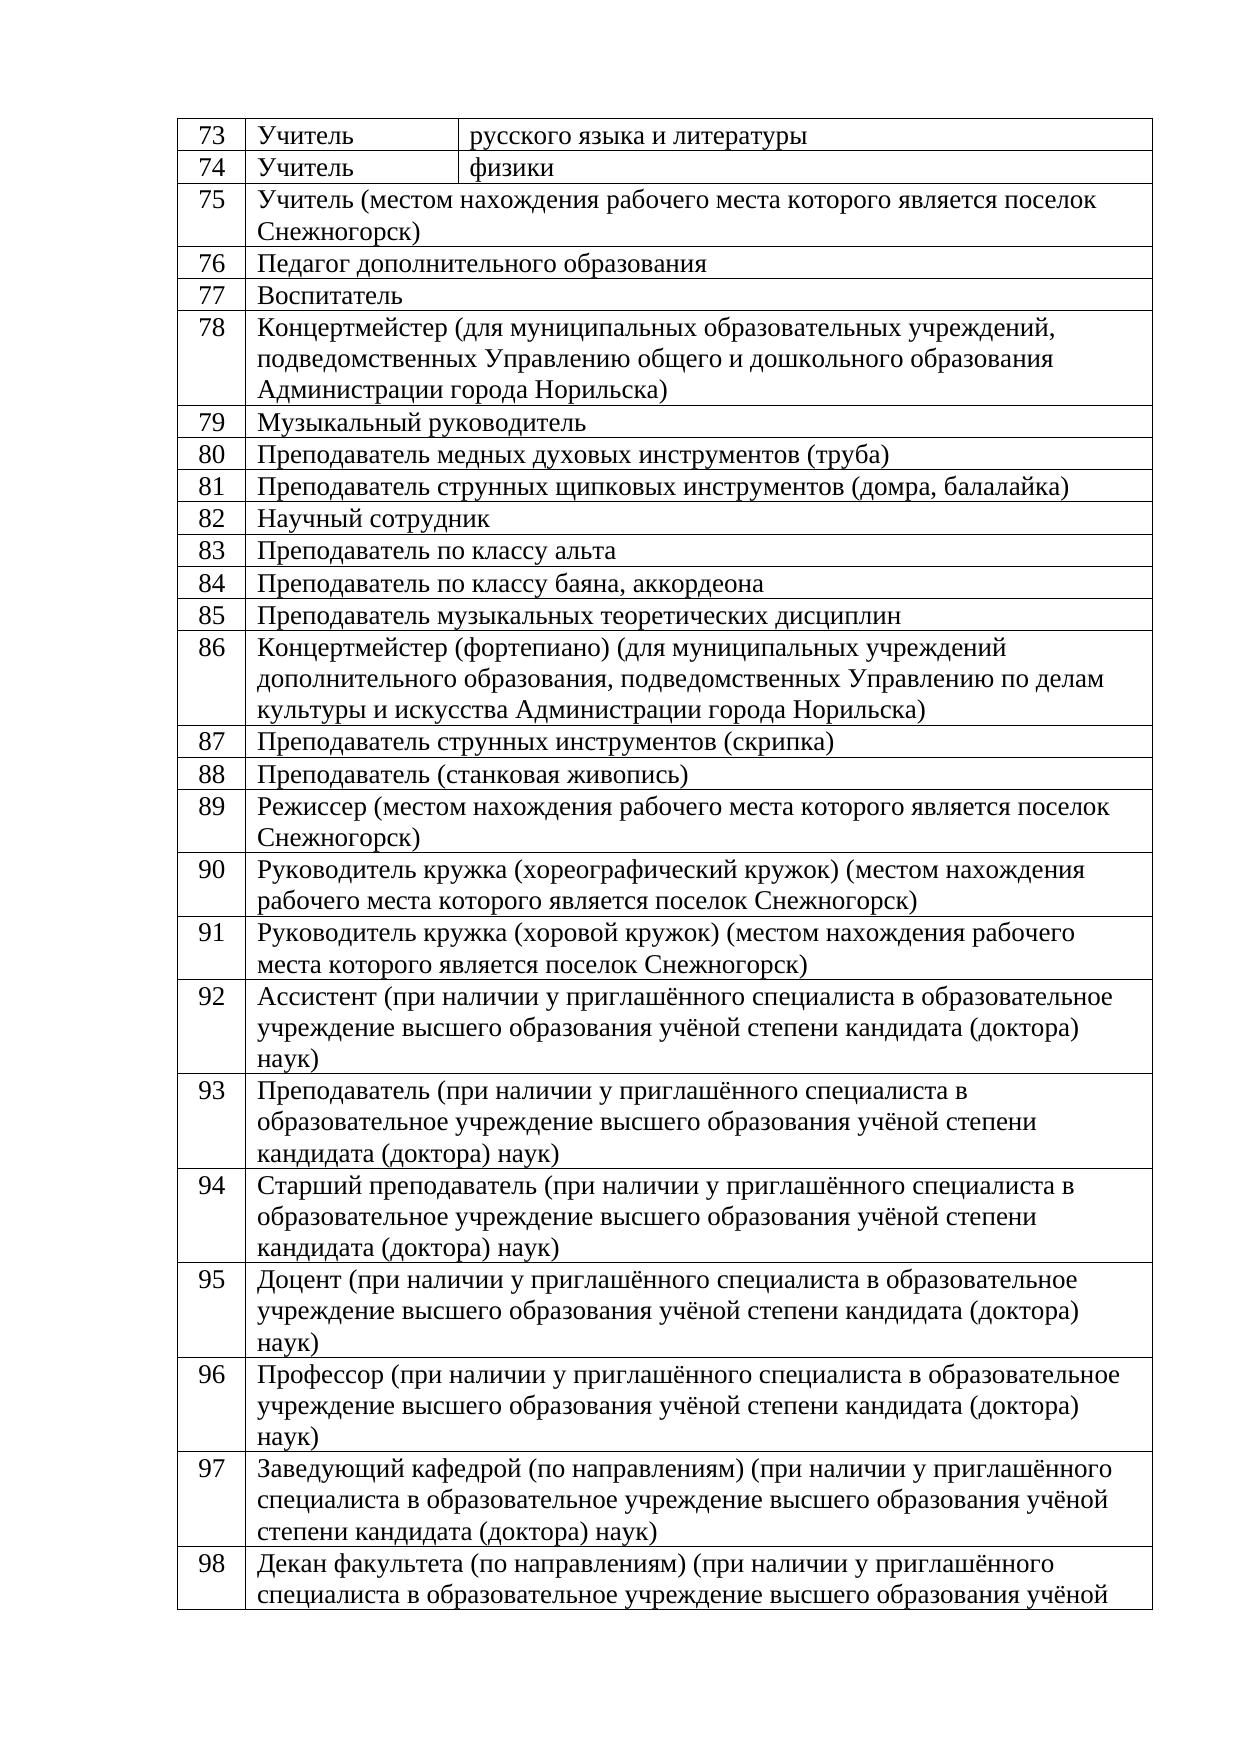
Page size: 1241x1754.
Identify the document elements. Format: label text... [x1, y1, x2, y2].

table_cell 73 [178, 119, 245, 150]
table_cell Учитель (местом нахождения рабочего места которого является поселок Снежногорск) [246, 184, 1152, 246]
table_cell 91 [178, 917, 245, 979]
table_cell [246, 1547, 1152, 1609]
table_cell 96 [178, 1358, 245, 1451]
table_cell Доцент (при наличии у приглашённого специалиста в образовательное учреждение высшего образования учёной степени кандидата (доктора) наук) [246, 1263, 1152, 1357]
table_cell Преподаватель музыкальных теоретических дисциплин [246, 599, 1152, 630]
table_cell Музыкальный руководитель [246, 406, 1152, 437]
table_cell Профессор (при наличии у приглашённого специалиста в образовательное учреждение высшего образования учёной степени кандидата (доктора) наук) [246, 1358, 1152, 1451]
table_cell Концертмейстер (для муниципальных образовательных учреждений, подведомственных Управлению общего и дошкольного образования Администрации города Норильска) [246, 311, 1152, 405]
table_cell 78 [178, 311, 245, 405]
table_cell русского языка и литературы [459, 119, 1152, 150]
table_cell 85 [178, 599, 245, 630]
table_cell Учитель [246, 151, 458, 182]
table_cell 87 [178, 726, 245, 757]
table_cell 84 [178, 567, 245, 598]
table_cell 94 [178, 1169, 245, 1262]
table_cell Руководитель кружка (хоровой кружок) (местом нахождения рабочего места которого является поселок Снежногорск) [246, 917, 1152, 979]
table_cell 82 [178, 502, 245, 533]
table_cell 95 [178, 1263, 245, 1357]
table_cell Преподаватель (станковая живопись) [246, 758, 1152, 789]
table_cell 79 [178, 406, 245, 437]
table_cell 86 [178, 631, 245, 724]
table_cell Руководитель кружка (хореографический кружок) (местом нахождения рабочего места которого является поселок Снежногорск) [246, 853, 1152, 916]
table_cell Преподаватель по классу баяна, аккордеона [246, 567, 1152, 598]
table_cell 88 [178, 758, 245, 789]
table_cell Заведующий кафедрой (по направлениям) (при наличии у приглашённого специалиста в образовательное учреждение высшего образования учёной степени кандидата (доктора) наук) [246, 1452, 1152, 1546]
table_cell Научный сотрудник [246, 502, 1152, 533]
table_cell Преподаватель медных духовых инструментов (труба) [246, 438, 1152, 469]
table_cell 90 [178, 853, 245, 916]
table_cell 80 [178, 438, 245, 469]
table_cell Учитель [246, 119, 458, 150]
table_cell 92 [178, 980, 245, 1073]
table_cell Концертмейстер (фортепиано) (для муниципальных учреждений дополнительного образования, подведомственных Управлению по делам культуры и искусства Администрации города Норильска) [246, 631, 1152, 724]
table_cell 76 [178, 247, 245, 278]
table_cell Воспитатель [246, 279, 1152, 310]
table_cell Режиссер (местом нахождения рабочего места которого является поселок Снежногорск) [246, 790, 1152, 852]
table_cell Преподаватель по классу альта [246, 535, 1152, 566]
table_cell 77 [178, 279, 245, 310]
table_cell Ассистент (при наличии у приглашённого специалиста в образовательное учреждение высшего образования учёной степени кандидата (доктора) наук) [246, 980, 1152, 1073]
table_cell Старший преподаватель (при наличии у приглашённого специалиста в образовательное учреждение высшего образования учёной степени кандидата (доктора) наук) [246, 1169, 1152, 1262]
table_cell 98 [178, 1547, 245, 1609]
table_cell 89 [178, 790, 245, 852]
table_cell 93 [178, 1074, 245, 1168]
table_cell 74 [178, 151, 245, 182]
table_cell 75 [178, 184, 245, 246]
table_cell Преподаватель струнных инструментов (скрипка) [246, 726, 1152, 757]
table_cell Педагог дополнительного образования [246, 247, 1152, 278]
table_cell Преподаватель струнных щипковых инструментов (домра, балалайка) [246, 470, 1152, 501]
table_cell 83 [178, 535, 245, 566]
table_cell 81 [178, 470, 245, 501]
table_cell Преподаватель (при наличии у приглашённого специалиста в образовательное учреждение высшего образования учёной степени кандидата (доктора) наук) [246, 1074, 1152, 1168]
table_cell физики [459, 151, 1152, 182]
table_cell 97 [178, 1452, 245, 1546]
